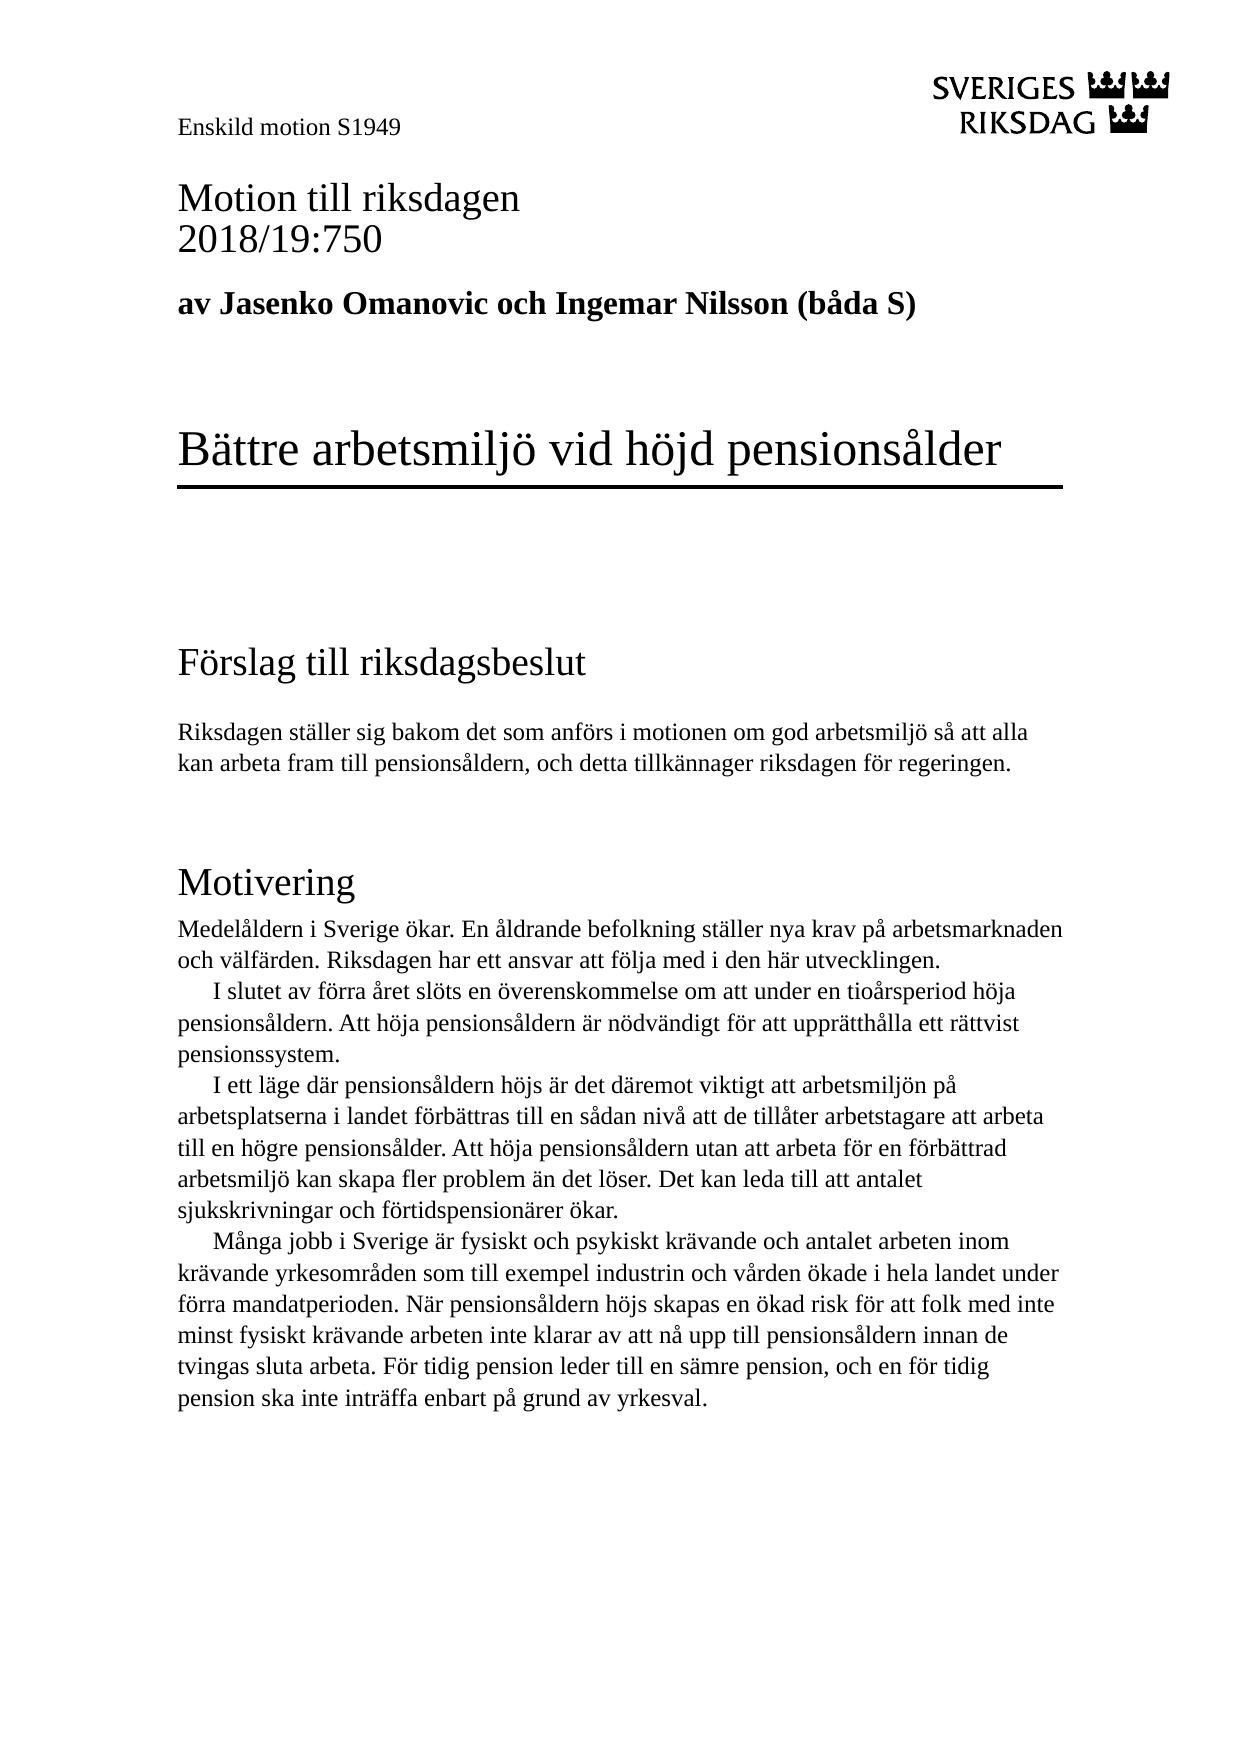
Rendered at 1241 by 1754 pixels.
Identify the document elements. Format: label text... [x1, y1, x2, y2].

text I ett läge där pensionsåldern höjs är det däremot viktigt att arbetsmiljön på arbetsplatserna i landet förbättras till en sådan nivå att de tillåter arbetstagare att arbeta till en högre pensionsålder. Att höja pensionsåldern utan att arbeta för en förbättrad arbetsmiljö kan skapa fler problem än det löser. Det kan leda till att antalet sjukskrivningar och förtidspensionärer ökar. [177, 1068, 1063, 1224]
text Medelåldern i Sverige ökar. En åldrande befolkning ställer nya krav på arbetsmarknaden och välfärden. Riksdagen har ett ansvar att följa med i den här utvecklingen. [177, 911, 1063, 974]
text I slutet av förra året slöts en överenskommelse om att under en tioårsperiod höja pensionsåldern. Att höja pensionsåldern är nödvändigt för att upprätthålla ett rättvist pensionssystem. [177, 974, 1063, 1068]
text Många jobb i Sverige är fysiskt och psykiskt krävande och antalet arbeten inom krävande yrkesområden som till exempel industrin och vården ökade i hela landet under förra mandatperioden. När pensionsåldern höjs skapas en ökad risk för att folk med inte minst fysiskt krävande arbeten inte klarar av att nå upp till pensionsåldern innan de tvingas sluta arbeta. För tidig pension leder till en sämre pension, och en för tidig pension ska inte inträffa enbart på grund av yrkesval. [177, 1224, 1063, 1411]
